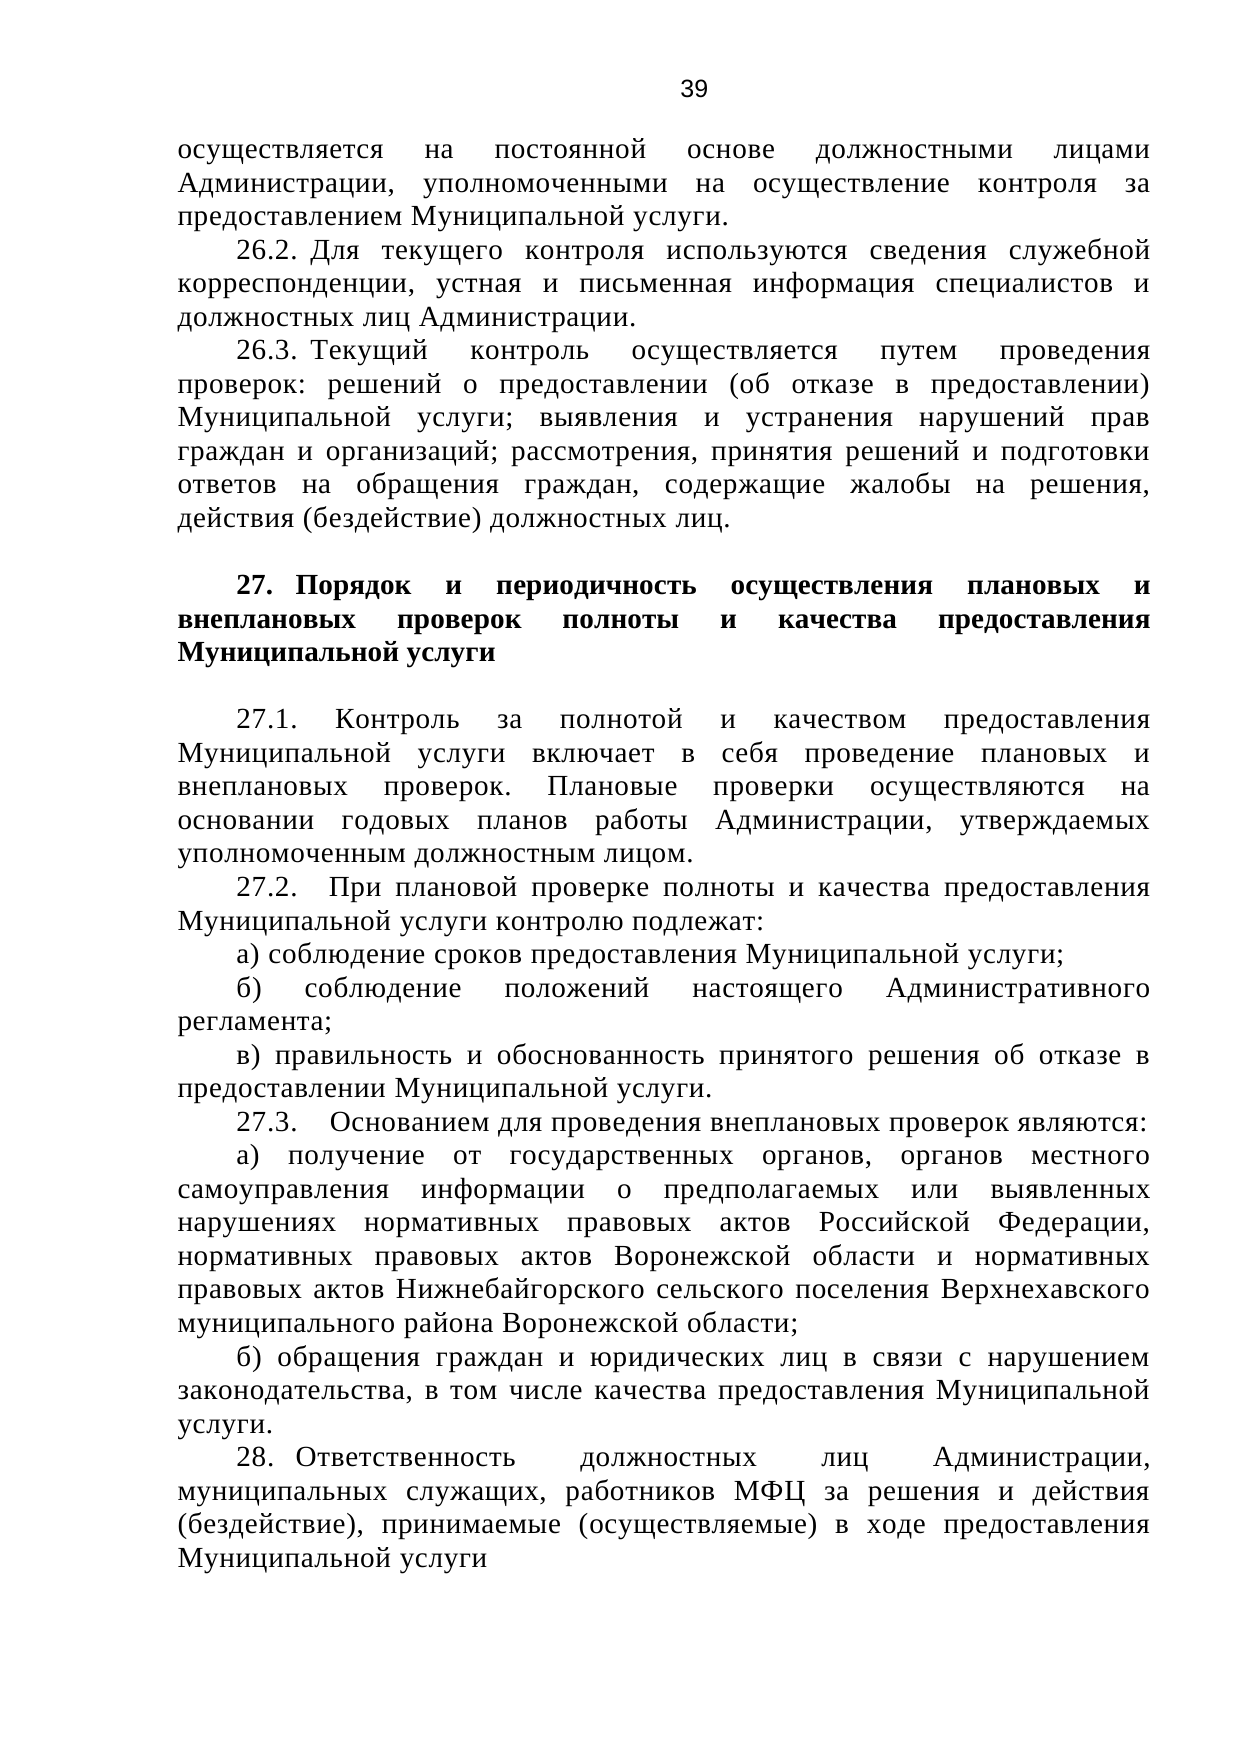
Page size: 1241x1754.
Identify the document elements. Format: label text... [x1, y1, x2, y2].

list Основанием для проведения внеплановых проверок являются: [177, 1104, 1152, 1137]
text а) соблюдение сроков предоставления Муниципальной услуги; [177, 936, 1152, 970]
list Для текущего контроля используются сведения служебной корреспонденции, устная и письменная информация специалистов и должностных лиц Администрации. [177, 232, 1152, 332]
text в) правильность и обоснованность принятого решения об отказе в предоставлении Муниципальной услуги. [177, 1037, 1152, 1104]
list При плановой проверке полноты и качества предоставления Муниципальной услуги контролю подлежат: [177, 869, 1152, 936]
list Текущий контроль осуществляется путем проведения проверок: решений о предоставлении (об отказе в предоставлении) Муниципальной услуги; выявления и устранения нарушений прав граждан и организаций; рассмотрения, принятия решений и подготовки ответов на обращения граждан, содержащие жалобы на решения, действия (бездействие) должностных лиц. [177, 332, 1152, 534]
list Ответственность должностных лиц Администрации, муниципальных служащих, работников МФЦ за решения и действия (бездействие), принимаемые (осуществляемые) в ходе предоставления Муниципальной услуги [177, 1439, 1152, 1573]
list Порядок и периодичность осуществления плановых и внеплановых проверок полноты и качества предоставления Муниципальной услуги [177, 567, 1152, 668]
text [177, 131, 1152, 232]
text 27.1. Контроль за полнотой и качеством предоставления Муниципальной услуги включает в себя проведение плановых и внеплановых проверок. Плановые проверки осуществляются на основании годовых планов работы Администрации, утверждаемых уполномоченным должностным лицом. [177, 701, 1152, 869]
text б) соблюдение положений настоящего Административного регламента; [177, 970, 1152, 1037]
text б) обращения граждан и юридических лиц в связи с нарушением законодательства, в том числе качества предоставления Муниципальной услуги. [177, 1339, 1152, 1439]
text а) получение от государственных органов, органов местного самоуправления информации о предполагаемых или выявленных нарушениях нормативных правовых актов Российской Федерации, нормативных правовых актов Воронежской области и нормативных правовых актов Нижнебайгорского сельского поселения Верхнехавского муниципального района Воронежской области; [177, 1137, 1152, 1339]
